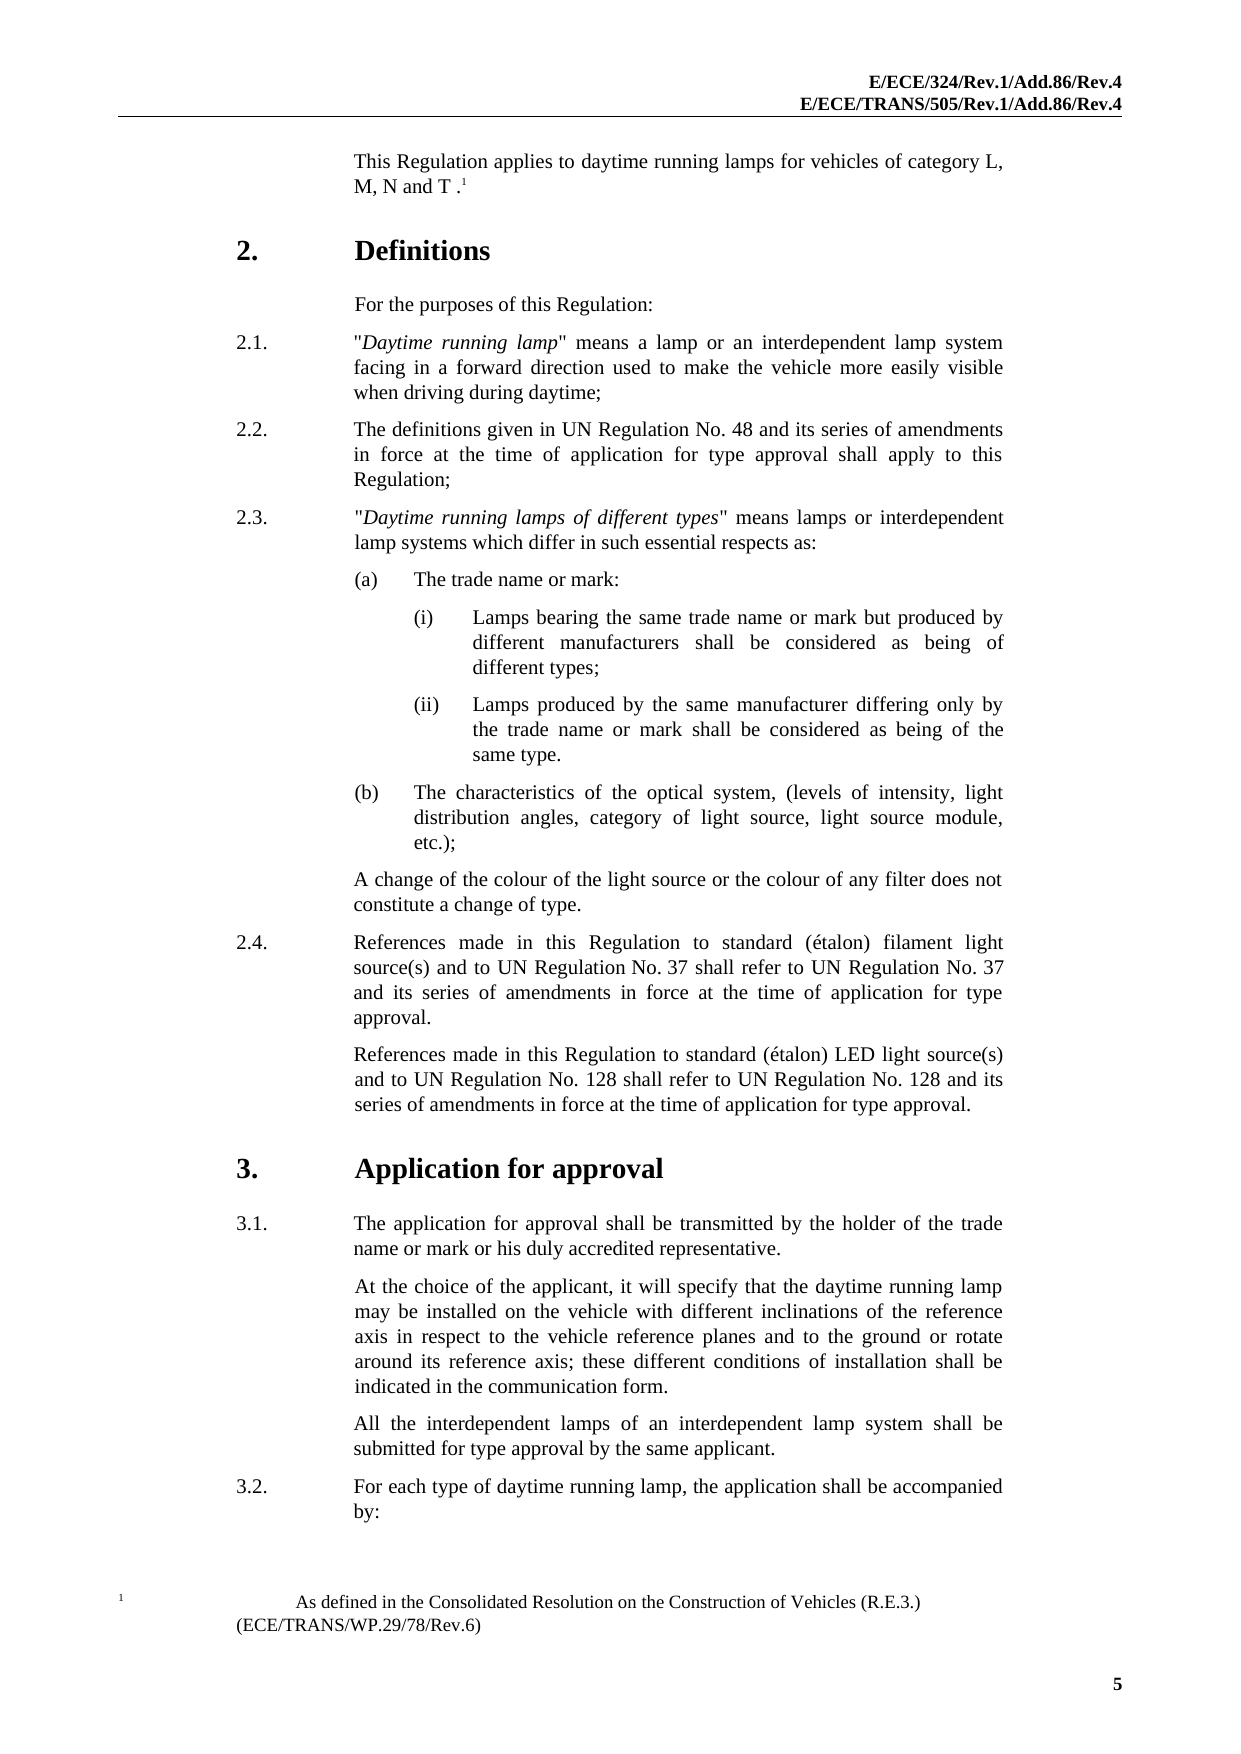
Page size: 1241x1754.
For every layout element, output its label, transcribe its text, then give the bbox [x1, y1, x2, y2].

text All the interdependent lamps of an interdependent lamp system shall be submitted for type approval by the same applicant. [353, 1410, 1004, 1460]
text 3.2. For each type of daytime running lamp, the application shall be accompanied by: [236, 1473, 1004, 1523]
text (ii) Lamps produced by the same manufacturer differing only by the trade name or mark shall be considered as being of the same type. [413, 691, 1004, 766]
text (a) The trade name or mark: [236, 566, 1004, 591]
text 2. Definitions [118, 235, 1004, 266]
text At the choice of the applicant, it will specify that the daytime running lamp may be installed on the vehicle with different inclinations of the reference axis in respect to the vehicle reference planes and to the ground or rotate around its reference axis; these different conditions of installation shall be indicated in the communication form. [354, 1273, 1004, 1398]
text 3.1. The application for approval shall be transmitted by the holder of the trade name or mark or his duly accredited representative. [236, 1210, 1004, 1260]
text This Regulation applies to daytime running lamps for vehicles of category L, M, N and T . [353, 148, 1004, 198]
text 2.2. The definitions given in UN Regulation No. 48 and its series of amendments in force at the time of application for type approval shall apply to this Regulation; [236, 416, 1004, 491]
text References made in this Regulation to standard (étalon) LED light source(s) and to UN Regulation No. 128 shall refer to UN Regulation No. 128 and its series of amendments in force at the time of application for type approval. [353, 1041, 1004, 1116]
text 3. Application for approval [118, 1154, 1004, 1185]
text 2.1. "Daytime running lamp" means a lamp or an interdependent lamp system facing in a forward direction used to make the vehicle more easily visible when driving during daytime; [236, 329, 1004, 404]
text For the purposes of this Regulation: [236, 291, 1004, 316]
text 2.3. "Daytime running lamps of different types" means lamps or interdependent lamp systems which differ in such essential respects as: [236, 504, 1004, 554]
text 2.4. References made in this Regulation to standard (étalon) filament light source(s) and to UN Regulation No. 37 shall refer to UN Regulation No. 37 and its series of amendments in force at the time of application for type approval. [236, 929, 1004, 1029]
text (i) Lamps bearing the same trade name or mark but produced by different manufacturers shall be considered as being of different types; [413, 604, 1004, 679]
text A change of the colour of the light source or the colour of any filter does not constitute a change of type. [236, 866, 1004, 916]
text (b) The characteristics of the optical system, (levels of intensity, light distribution angles, category of light source, light source module, etc.); [354, 779, 1004, 854]
